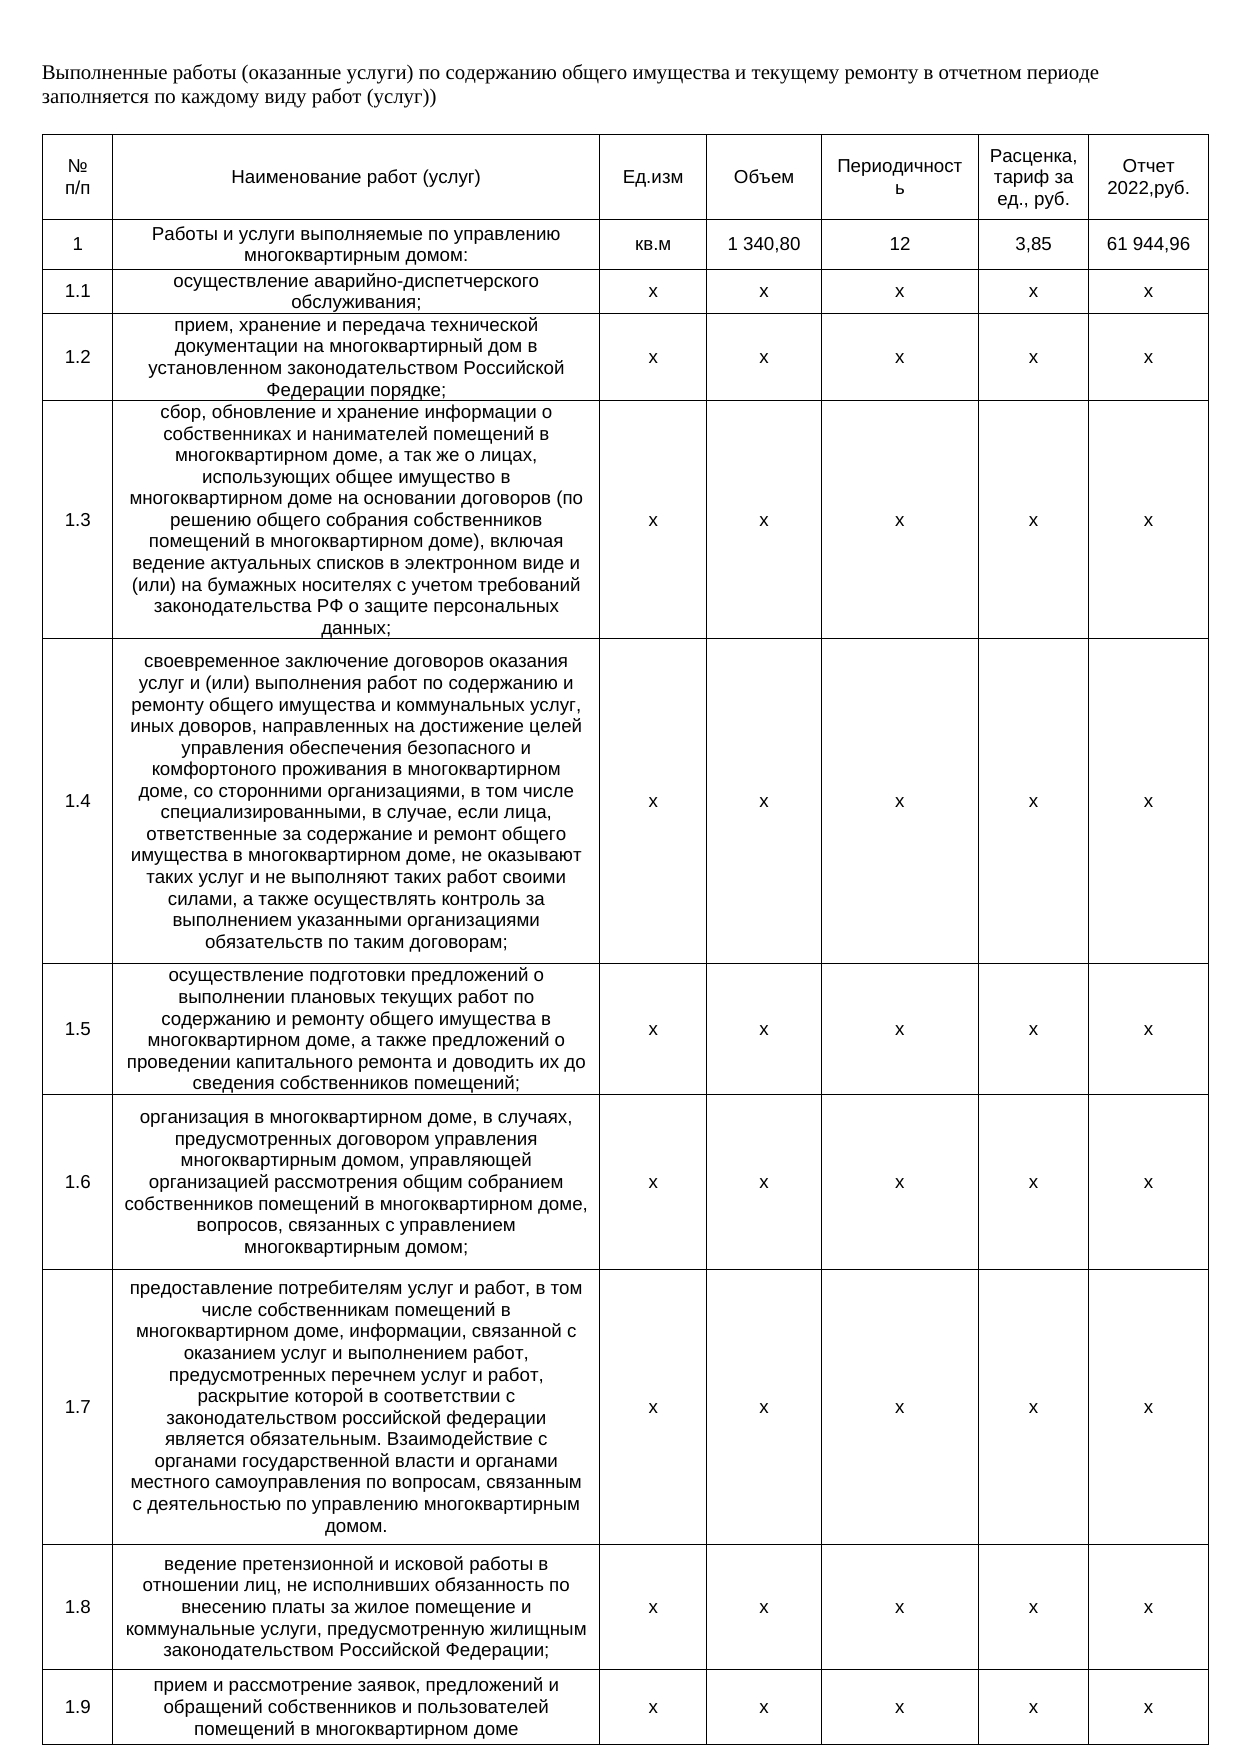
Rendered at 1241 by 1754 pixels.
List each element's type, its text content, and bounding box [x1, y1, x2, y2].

table_cell х [1089, 270, 1208, 313]
table_cell х [600, 1545, 706, 1668]
table_cell х [979, 314, 1088, 400]
table_cell х [707, 314, 821, 400]
table_header Наименование работ (услуг) [113, 135, 599, 218]
table_cell 1.1 [43, 270, 112, 313]
table_cell х [822, 270, 978, 313]
table_cell 1.3 [43, 401, 112, 638]
table_cell х [822, 1270, 978, 1543]
table_cell 1.8 [43, 1545, 112, 1668]
table_cell 1.7 [43, 1270, 112, 1543]
table_cell 1.4 [43, 639, 112, 963]
table_cell х [600, 270, 706, 313]
table_cell х [600, 401, 706, 638]
table_cell х [822, 314, 978, 400]
table_cell организация в многоквартирном доме, в случаях, предусмотренных договором управления многоквартирным домом, управляющей организацией рассмотрения общим собранием собственников помещений в многоквартирном доме, вопросов, связанных с управлением многоквартирным домом; [113, 1095, 599, 1268]
table_cell 3,85 [979, 220, 1088, 268]
table_header Объем [707, 135, 821, 218]
table_cell 1.9 [43, 1670, 112, 1743]
table_cell 1 [43, 220, 112, 268]
table_cell 61 944,96 [1089, 220, 1208, 268]
table_cell 1 340,80 [707, 220, 821, 268]
table_cell х [707, 964, 821, 1093]
table_cell х [1089, 1270, 1208, 1543]
table_cell х [1089, 1545, 1208, 1668]
table_cell прием и рассмотрение заявок, предложений и обращений собственников и пользователей помещений в многоквартирном доме [113, 1670, 599, 1743]
table_cell х [979, 1095, 1088, 1268]
table_cell х [979, 1545, 1088, 1668]
table_cell х [822, 1095, 978, 1268]
table_cell х [707, 401, 821, 638]
table_cell х [979, 1670, 1088, 1743]
table_cell х [707, 1545, 821, 1668]
table_cell х [1089, 964, 1208, 1093]
table_cell х [707, 1095, 821, 1268]
table_cell осуществление подготовки предложений о выполнении плановых текущих работ по содержанию и ремонту общего имущества в многоквартирном доме, а также предложений о проведении капитального ремонта и доводить их до сведения собственников помещений; [113, 964, 599, 1093]
table_header Ед.изм [600, 135, 706, 218]
table_cell х [1089, 314, 1208, 400]
table_cell х [979, 401, 1088, 638]
table_cell х [600, 314, 706, 400]
table_cell Работы и услуги выполняемые по управлению многоквартирным домом: [113, 220, 599, 268]
table_cell х [600, 1095, 706, 1268]
table_cell х [822, 1545, 978, 1668]
table_header Расценка, тариф за ед., руб. [979, 135, 1088, 218]
table_cell 1.5 [43, 964, 112, 1093]
table_cell х [707, 639, 821, 963]
table_cell сбор, обновление и хранение информации о собственниках и нанимателей помещений в многоквартирном доме, а так же о лицах, использующих общее имущество в многоквартирном доме на основании договоров (по решению общего собрания собственников помещений в многоквартирном доме), включая ведение актуальных списков в электронном виде и (или) на бумажных носителях с учетом требований законодательства РФ о защите персональных данных; [113, 401, 599, 638]
table_cell х [600, 1270, 706, 1543]
table_header Отчет 2022,руб. [1089, 135, 1208, 218]
table_cell х [1089, 639, 1208, 963]
table_cell х [600, 964, 706, 1093]
text Выполненные работы (оказанные услуги) по содержанию общего имущества и текущему ремонту в отчетном периоде [42, 59, 1205, 84]
table_header № п/п [43, 135, 112, 218]
table_cell х [979, 639, 1088, 963]
table_cell х [822, 964, 978, 1093]
table_cell х [979, 964, 1088, 1093]
table_cell 1.6 [43, 1095, 112, 1268]
table_cell х [979, 1270, 1088, 1543]
table_cell 12 [822, 220, 978, 268]
table_cell х [822, 639, 978, 963]
table_cell 1.2 [43, 314, 112, 400]
table_cell х [822, 1670, 978, 1743]
table_cell х [822, 401, 978, 638]
table_cell ведение претензионной и исковой работы в отношении лиц, не исполнивших обязанность по внесению платы за жилое помещение и коммунальные услуги, предусмотренную жилищным законодательством Российской Федерации; [113, 1545, 599, 1668]
table_cell предоставление потребителям услуг и работ, в том числе собственникам помещений в многоквартирном доме, информации, связанной с оказанием услуг и выполнением работ, предусмотренных перечнем услуг и работ, раскрытие которой в соответствии с законодательством российской федерации является обязательным. Взаимодействие с органами государственной власти и органами местного самоуправления по вопросам, связанным с деятельностью по управлению многоквартирным домом. [113, 1270, 599, 1543]
table_cell х [707, 1270, 821, 1543]
table_cell прием, хранение и передача технической документации на многоквартирный дом в установленном законодательством Российской Федерации порядке; [113, 314, 599, 400]
table_cell х [1089, 1670, 1208, 1743]
table_cell х [979, 270, 1088, 313]
table_cell х [1089, 1095, 1208, 1268]
table_cell х [707, 270, 821, 313]
table_cell осуществление аварийно-диспетчерского обслуживания; [113, 270, 599, 313]
table_cell своевременное заключение договоров оказания услуг и (или) выполнения работ по содержанию и ремонту общего имущества и коммунальных услуг, иных доворов, направленных на достижение целей управления обеспечения безопасного и комфортоного проживания в многоквартирном доме, со сторонними организациями, в том числе специализированными, в случае, если лица, ответственные за содержание и ремонт общего имущества в многоквартирном доме, не оказывают таких услуг и не выполняют таких работ своими силами, а также осуществлять контроль за выполнением указанными организациями обязательств по таким договорам; [113, 639, 599, 963]
text заполняется по каждому виду работ (услуг)) [42, 84, 1205, 108]
table_header Периодичность [822, 135, 978, 218]
table_cell х [707, 1670, 821, 1743]
table_cell х [600, 639, 706, 963]
table_cell х [600, 1670, 706, 1743]
table_cell х [1089, 401, 1208, 638]
table_cell кв.м [600, 220, 706, 268]
